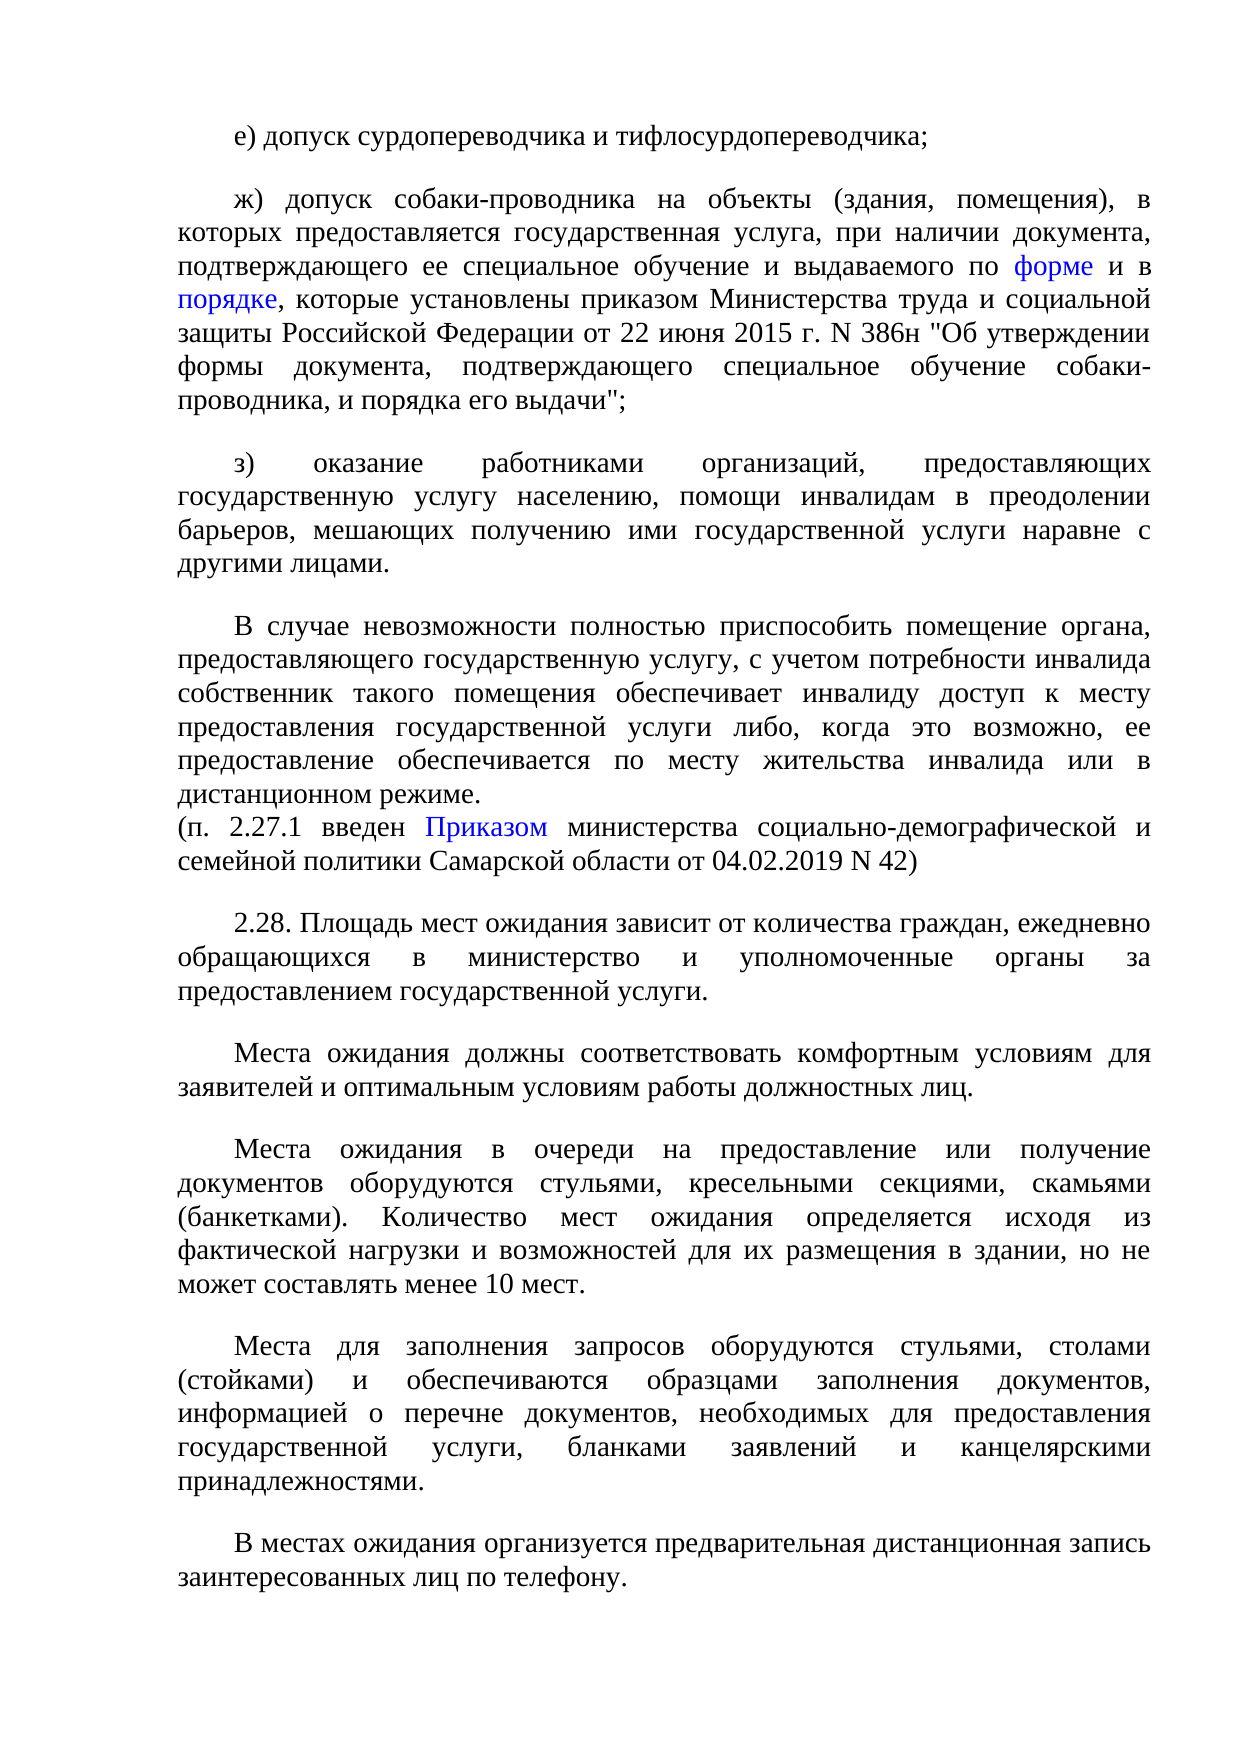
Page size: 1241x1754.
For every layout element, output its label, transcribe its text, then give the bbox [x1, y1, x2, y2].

text Места для заполнения запросов оборудуются стульями, столами (стойками) и обеспечиваются образцами заполнения документов, информацией о перечне документов, необходимых для предоставления государственной услуги, бланками заявлений и канцелярскими принадлежностями. [177, 1328, 1152, 1496]
text е) допуск сурдопереводчика и тифлосурдопереводчика; [177, 118, 1152, 152]
text (п. 2.27.1 введен Приказом министерства социально-демографической и семейной политики Самарской области от 04.02.2019 N 42) [177, 809, 1152, 876]
text 2.28. Площадь мест ожидания зависит от количества граждан, ежедневно обращающихся в министерство и уполномоченные органы за предоставлением государственной услуги. [177, 906, 1152, 1006]
text В местах ожидания организуется предварительная дистанционная запись заинтересованных лиц по телефону. [177, 1525, 1152, 1592]
text Места ожидания должны соответствовать комфортным условиям для заявителей и оптимальным условиям работы должностных лиц. [177, 1035, 1152, 1102]
text Места ожидания в очереди на предоставление или получение документов оборудуются стульями, кресельными секциями, скамьями (банкетками). Количество мест ожидания определяется исходя из фактической нагрузки и возможностей для их размещения в здании, но не может составлять менее 10 мест. [177, 1132, 1152, 1299]
text з) оказание работниками организаций, предоставляющих государственную услугу населению, помощи инвалидам в преодолении барьеров, мешающих получению ими государственной услуги наравне с другими лицами. [177, 445, 1152, 579]
text ж) допуск собаки-проводника на объекты (здания, помещения), в которых предоставляется государственная услуга, при наличии документа, подтверждающего ее специальное обучение и выдаваемого по форме и в порядке, которые установлены приказом Министерства труда и социальной защиты Российской Федерации от 22 июня 2015 г. N 386н "Об утверждении формы документа, подтверждающего специальное обучение собаки-проводника, и порядка его выдачи"; [177, 181, 1152, 416]
text В случае невозможности полностью приспособить помещение органа, предоставляющего государственную услугу, с учетом потребности инвалида собственник такого помещения обеспечивает инвалиду доступ к месту предоставления государственной услуги либо, когда это возможно, ее предоставление обеспечивается по месту жительства инвалида или в дистанционном режиме. [177, 608, 1152, 809]
